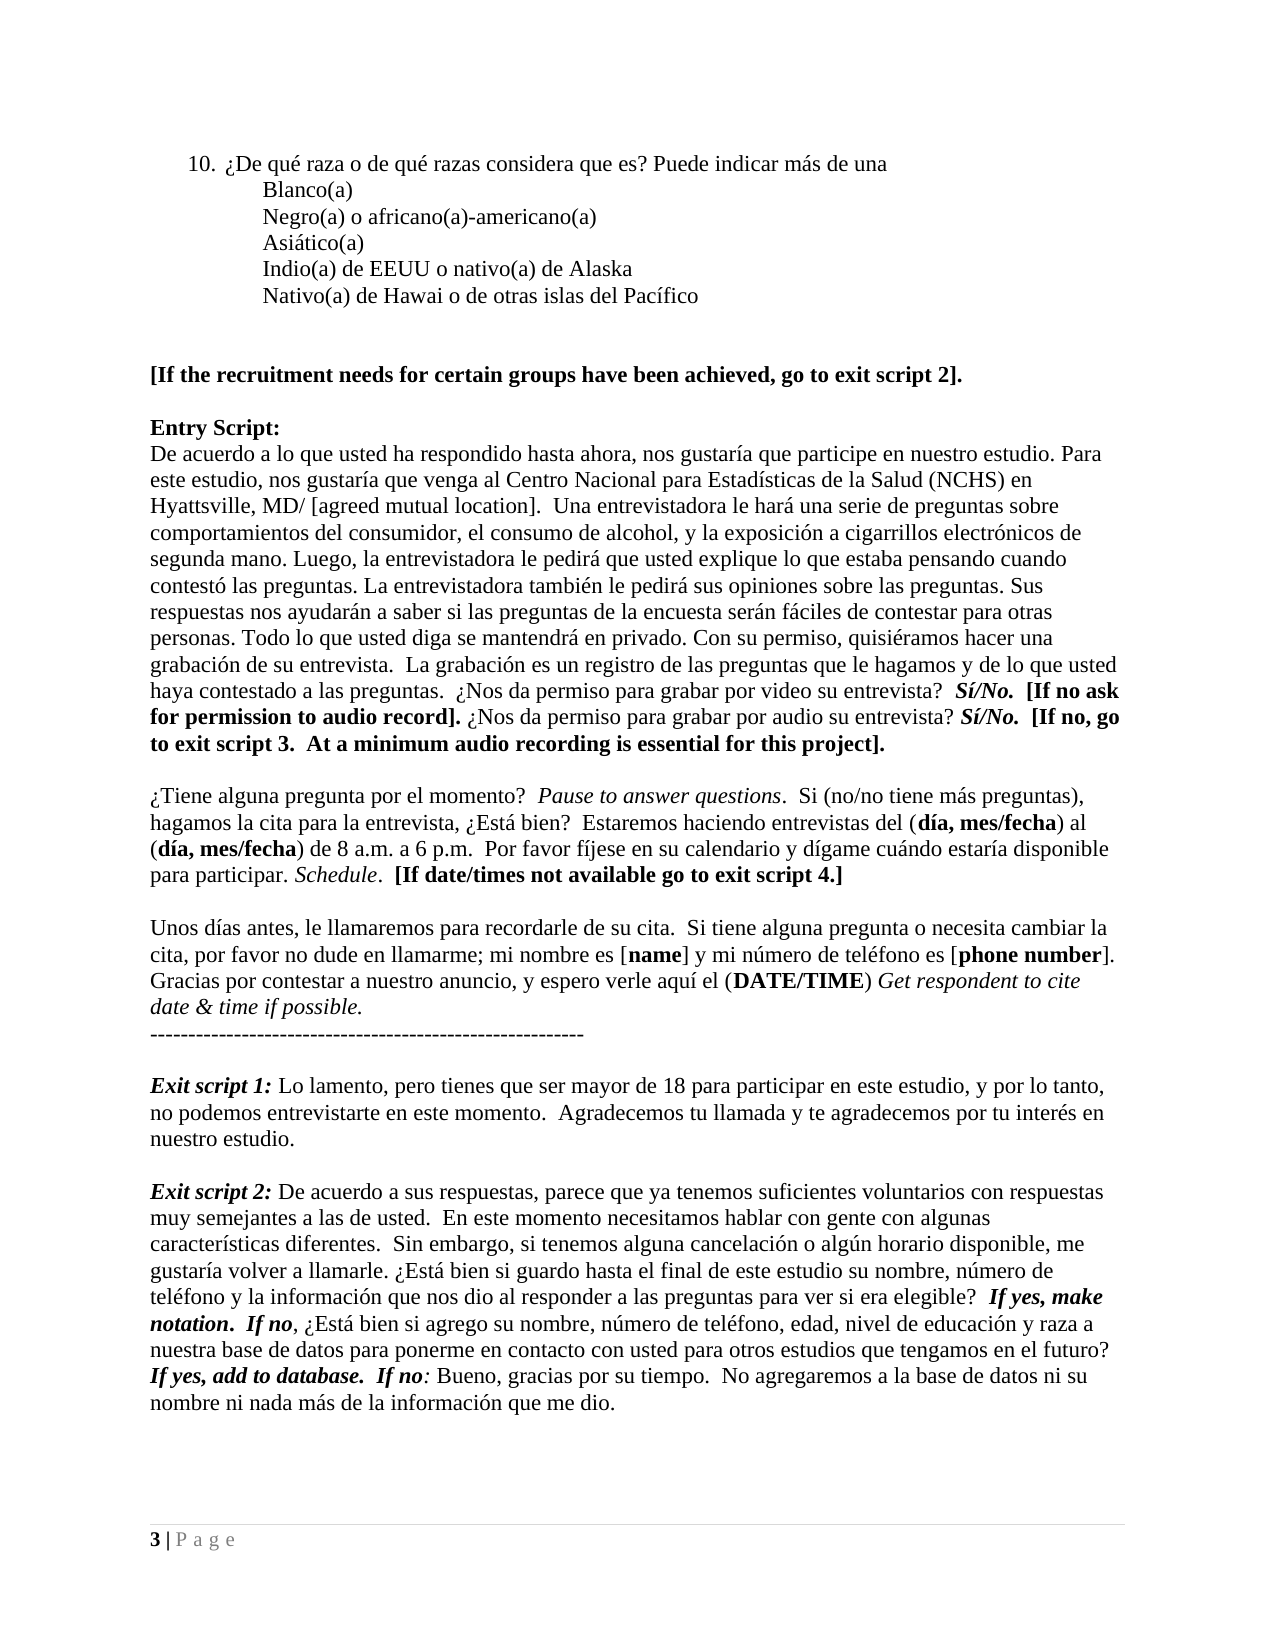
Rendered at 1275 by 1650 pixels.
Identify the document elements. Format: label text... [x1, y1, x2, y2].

text De acuerdo a lo que usted ha respondido hasta ahora, nos gustaría que participe en nuestro estudio. Para este estudio, nos gustaría que venga al Centro Nacional para Estadísticas de la Salud (NCHS) en Hyattsville, MD/ [agreed mutual location]. Una entrevistadora le hará una serie de preguntas sobre comportamientos del consumidor, el consumo de alcohol, y la exposición a cigarrillos electrónicos de segunda mano. Luego, la entrevistadora le pedirá que usted explique lo que estaba pensando cuando contestó las preguntas. La entrevistadora también le pedirá sus opiniones sobre las preguntas. Sus respuestas nos ayudarán a saber si las preguntas de la encuesta serán fáciles de contestar para otras personas. Todo lo que usted diga se mantendrá en privado. Con su permiso, quisiéramos hacer una grabación de su entrevista. La grabación es un registro de las preguntas que le hagamos y de lo que usted haya contestado a las preguntas. ¿Nos da permiso para grabar por video su entrevista? Sí/No. [If no ask for permission to audio record]. ¿Nos da permiso para grabar por audio su entrevista? Sí/No. [If no, go to exit script 3. At a minimum audio recording is essential for this project]. [150, 440, 1125, 756]
text  Negro(a) o africano(a)-americano(a) [225, 203, 1125, 229]
text  Nativo(a) de Hawai o de otras islas del Pacífico [150, 282, 1125, 308]
text --------------------------------------------------------- [150, 1020, 1125, 1046]
list ¿De qué raza o de qué razas considera que es? Puede indicar más de una [187, 150, 1125, 176]
text ¿Tiene alguna pregunta por el momento? Pause to answer questions. Si (no/no tiene más preguntas), hagamos la cita para la entrevista, ¿Está bien? Estaremos haciendo entrevistas del (día, mes/fecha) al (día, mes/fecha) de 8 a.m. a 6 p.m. Por favor fíjese en su calendario y dígame cuándo estaría disponible para participar. Schedule. [If date/times not available go to exit script 4.] [150, 782, 1125, 888]
text Unos días antes, le llamaremos para recordarle de su cita. Si tiene alguna pregunta o necesita cambiar la cita, por favor no dude en llamarme; mi nombre es [name] y mi número de teléfono es [phone number]. Gracias por contestar a nuestro anuncio, y espero verle aquí el (DATE/TIME) Get respondent to cite date & time if possible. [150, 914, 1125, 1020]
text  Asiático(a) [75, 229, 1125, 255]
text  Indio(a) de EEUU o nativo(a) de Alaska [225, 255, 1125, 282]
text Entry Script: [150, 413, 1125, 440]
text Exit script 1: Lo lamento, pero tienes que ser mayor de 18 para participar en este estudio, y por lo tanto, no podemos entrevistarte en este momento. Agradecemos tu llamada y te agradecemos por tu interés en nuestro estudio. [150, 1072, 1125, 1151]
text Exit script 2: De acuerdo a sus respuestas, parece que ya tenemos suficientes voluntarios con respuestas muy semejantes a las de usted. En este momento necesitamos hablar con gente con algunas características diferentes. Sin embargo, si tenemos alguna cancelación o algún horario disponible, me gustaría volver a llamarle. ¿Está bien si guardo hasta el final de este estudio su nombre, número de teléfono y la información que nos dio al responder a las preguntas para ver si era elegible? If yes, make notation. If no, ¿Está bien si agrego su nombre, número de teléfono, edad, nivel de educación y raza a nuestra base de datos para ponerme en contacto con usted para otros estudios que tengamos en el futuro? If yes, add to database. If no: Bueno, gracias por su tiempo. No agregaremos a la base de datos ni su nombre ni nada más de la información que me dio. [150, 1178, 1125, 1415]
text  Blanco(a) [225, 176, 1125, 203]
text [If the recruitment needs for certain groups have been achieved, go to exit script 2]. [150, 361, 1125, 387]
